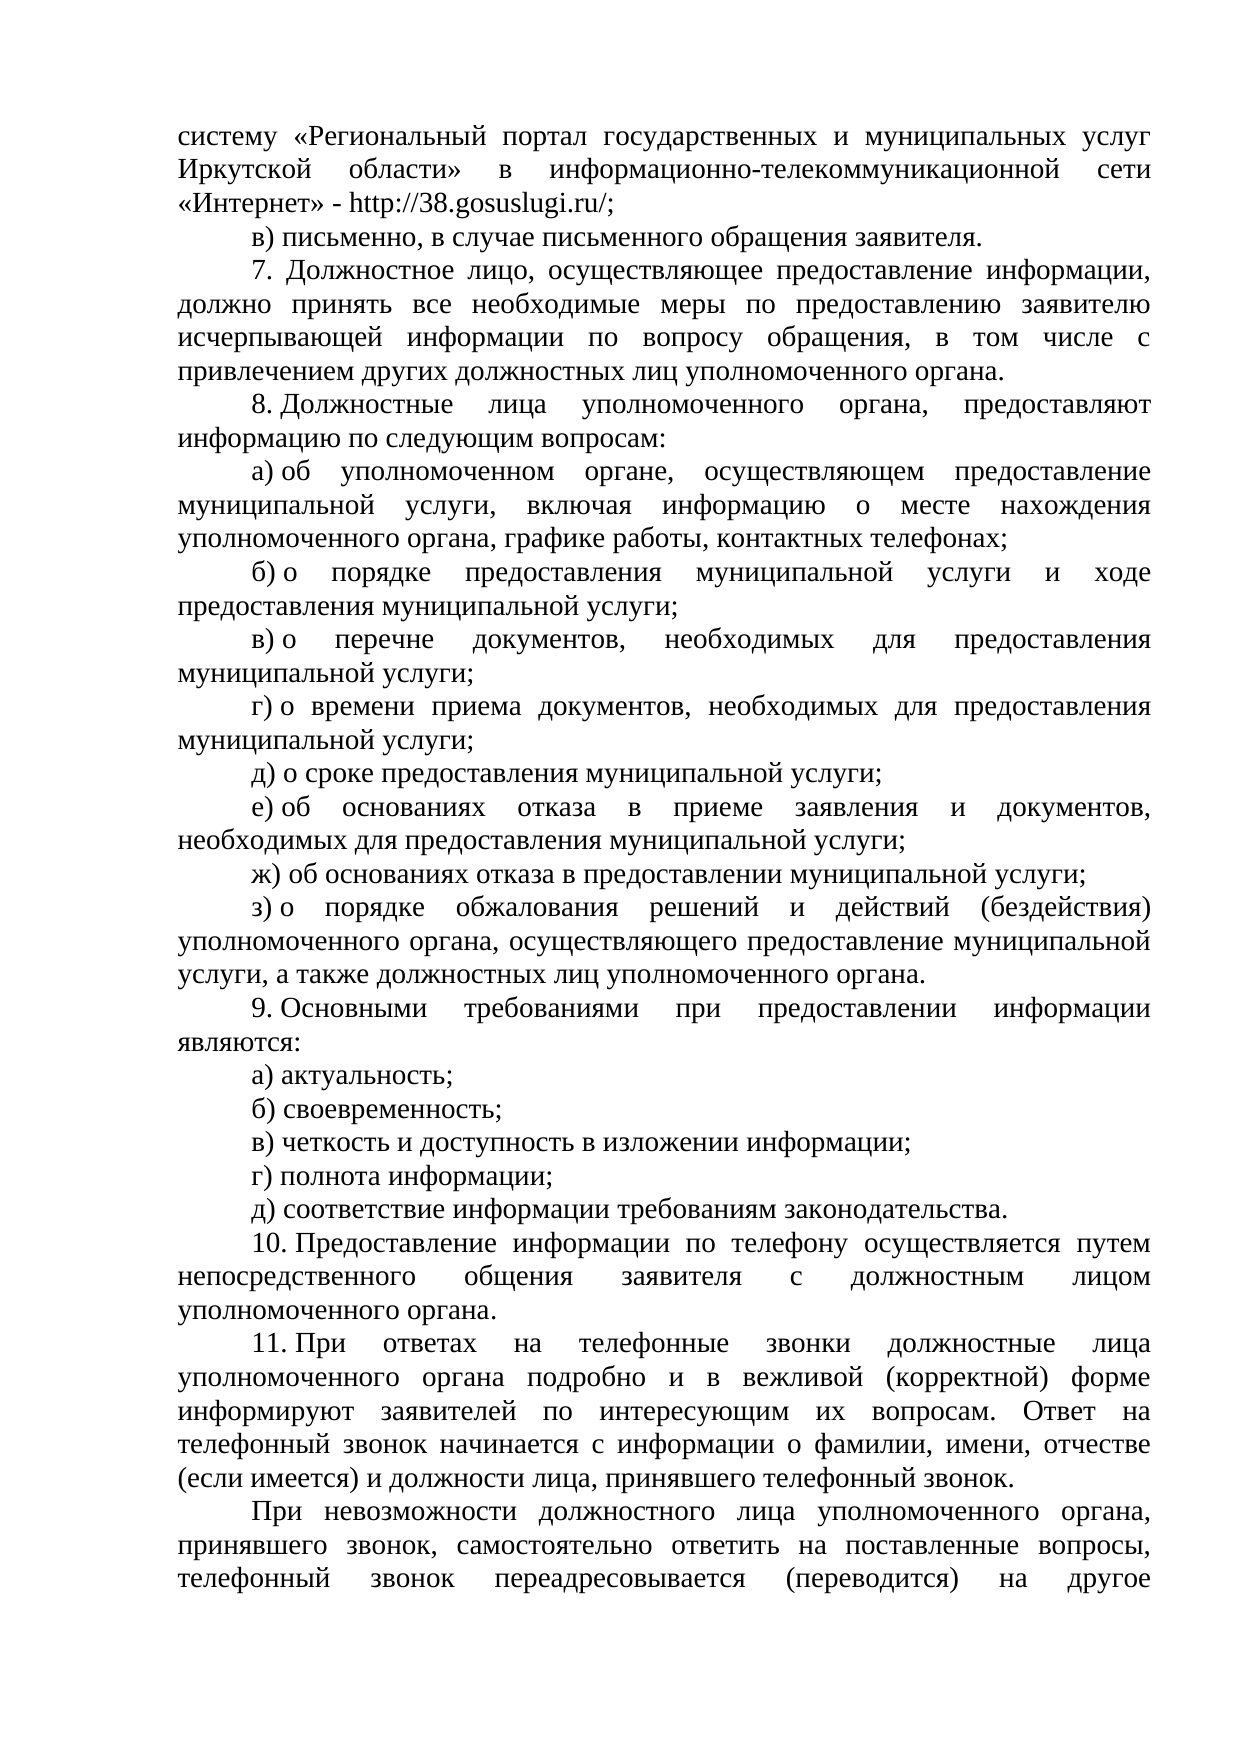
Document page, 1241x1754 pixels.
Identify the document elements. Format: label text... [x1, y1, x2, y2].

text ж) об основаниях отказа в предоставлении муниципальной услуги; [177, 856, 1152, 889]
text б) своевременность; [177, 1091, 1152, 1124]
text д) о сроке предоставления муниципальной услуги; [177, 755, 1152, 789]
text 11. При ответах на телефонные звонки должностные лица уполномоченного органа подробно и в вежливой (корректной) форме информируют заявителей по интересующим их вопросам. Ответ на телефонный звонок начинается с информации о фамилии, имени, отчестве (если имеется) и должности лица, принявшего телефонный звонок. [177, 1326, 1152, 1493]
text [177, 1493, 1152, 1594]
text д) соответствие информации требованиям законодательства. [177, 1191, 1152, 1225]
text в) четкость и доступность в изложении информации; [177, 1124, 1152, 1158]
text г) полнота информации; [177, 1158, 1152, 1191]
text е) об основаниях отказа в приеме заявления и документов, необходимых для предоставления муниципальной услуги; [177, 789, 1152, 856]
text в) о перечне документов, необходимых для предоставления муниципальной услуги; [177, 621, 1152, 688]
text 8. Должностные лица уполномоченного органа, предоставляют информацию по следующим вопросам: [177, 386, 1152, 453]
text 9. Основными требованиями при предоставлении информации являются: [177, 990, 1152, 1057]
text 10. Предоставление информации по телефону осуществляется путем непосредственного общения заявителя с должностным лицом уполномоченного органа. [177, 1225, 1152, 1326]
text з) о порядке обжалования решений и действий (бездействия) уполномоченного органа, осуществляющего предоставление муниципальной услуги, а также должностных лиц уполномоченного органа. [177, 889, 1152, 990]
text в) письменно, в случае письменного обращения заявителя. [177, 219, 1152, 252]
text г) о времени приема документов, необходимых для предоставления муниципальной услуги; [177, 688, 1152, 755]
text а) актуальность; [177, 1057, 1152, 1091]
text б) о порядке предоставления муниципальной услуги и ходе предоставления муниципальной услуги; [177, 554, 1152, 621]
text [177, 118, 1152, 219]
text а) об уполномоченном органе, осуществляющем предоставление муниципальной услуги, включая информацию о месте нахождения уполномоченного органа, графике работы, контактных телефонах; [177, 453, 1152, 554]
text 7. Должностное лицо, осуществляющее предоставление информации, должно принять все необходимые меры по предоставлению заявителю исчерпывающей информации по вопросу обращения, в том числе с привлечением других должностных лиц уполномоченного органа. [177, 252, 1152, 386]
